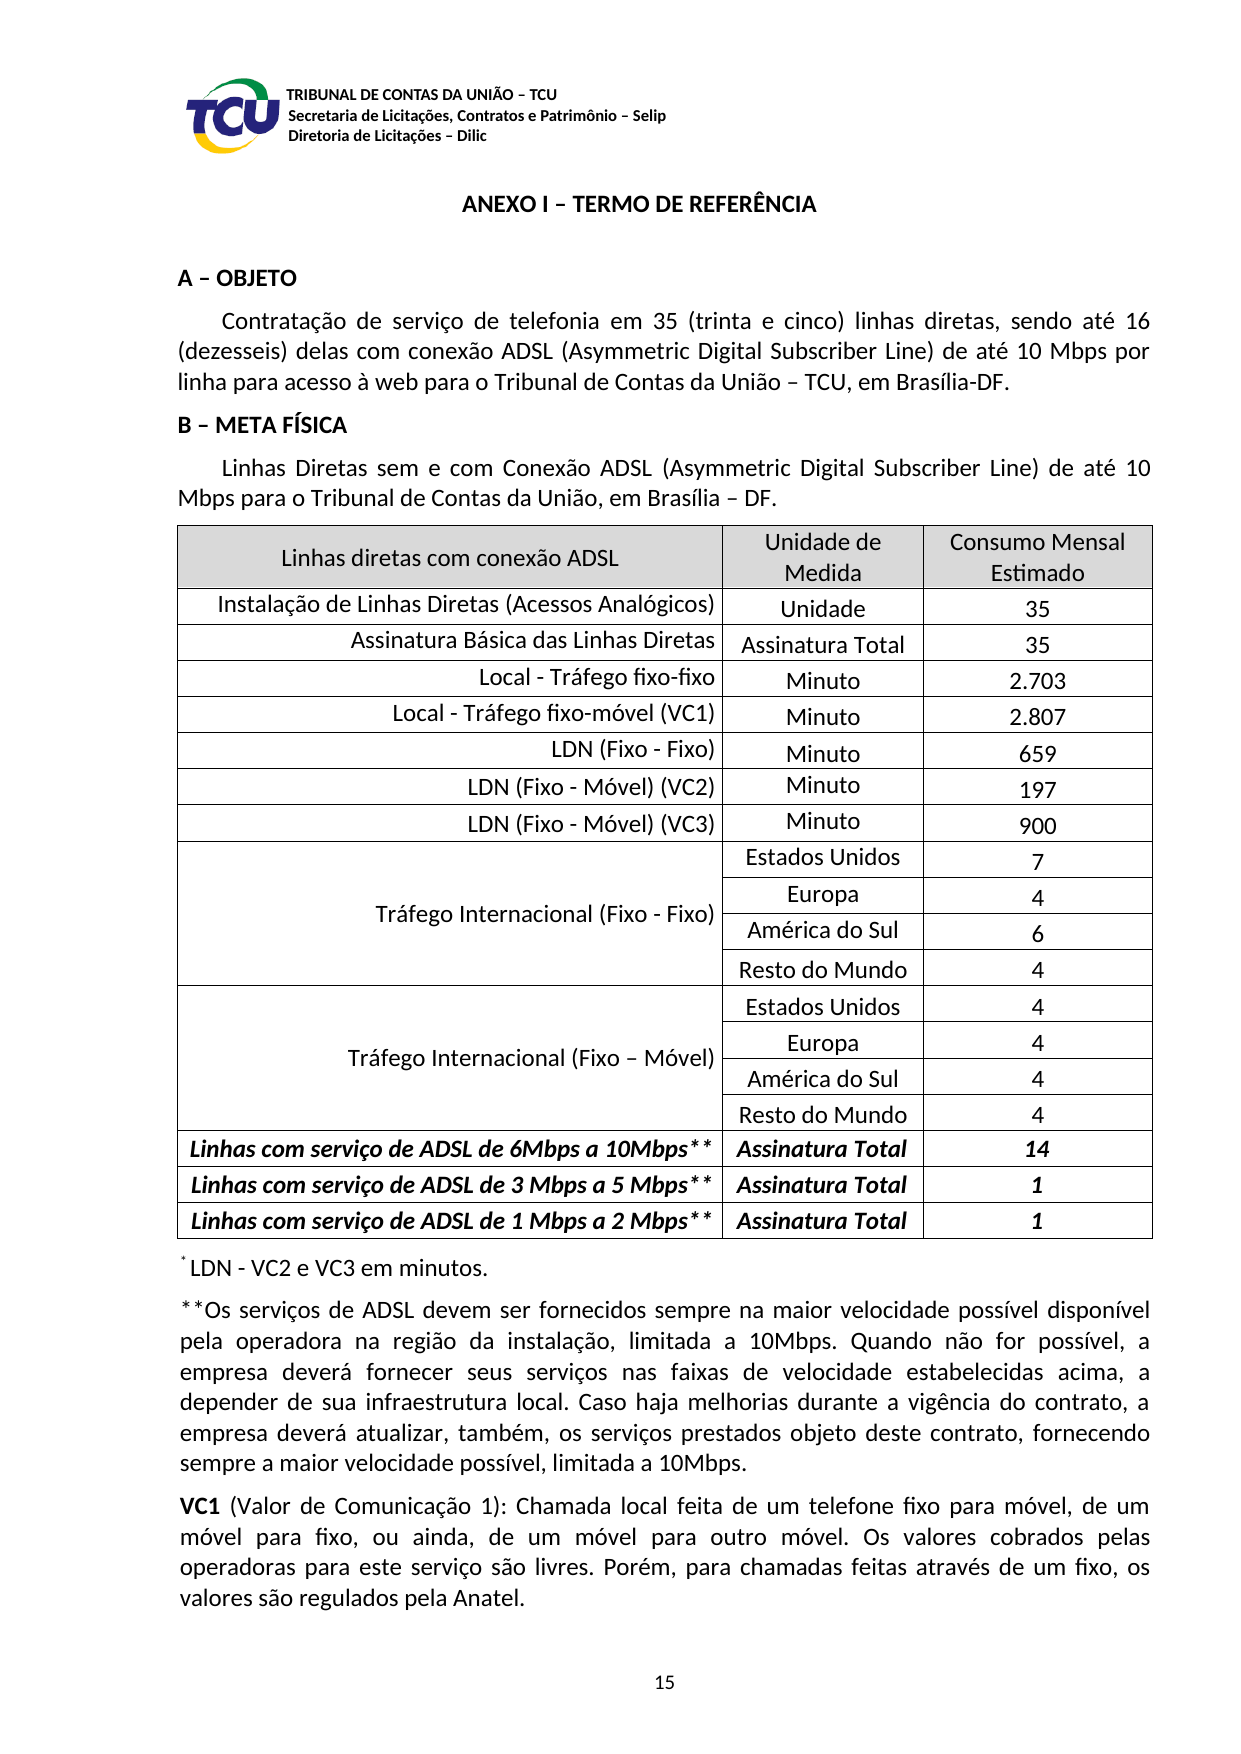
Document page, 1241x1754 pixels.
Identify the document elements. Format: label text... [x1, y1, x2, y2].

table_cell Estados Unidos [723, 842, 923, 877]
table_cell Resto do Mundo [723, 950, 923, 985]
table_cell LDN (Fixo - Móvel) (VC3) [178, 805, 722, 841]
table_cell 4 [924, 950, 1152, 985]
list * LDN - VC2 e VC3 em minutos. [179, 1252, 1152, 1282]
table_cell Instalação de Linhas Diretas (Acessos Analógicos) [178, 589, 722, 624]
table_cell 7 [924, 842, 1152, 877]
table_cell 4 [924, 878, 1152, 913]
table_cell Linhas com serviço de ADSL de 1 Mbps a 2 Mbps** [178, 1203, 722, 1238]
list **Os serviços de ADSL devem ser fornecidos sempre na maior velocidade possível disponível pela operadora na região da instalação, limitada a 10Mbps. Quando não for possível, a empresa deverá fornecer seus serviços nas faixas de velocidade estabelecidas acima, a depender de sua infraestrutura local. Caso haja melhorias durante a vigência do contrato, a empresa deverá atualizar, também, os serviços prestados objeto deste contrato, fornecendo sempre a maior velocidade possível, limitada a 10Mbps. [179, 1295, 1152, 1478]
table_cell 2.703 [924, 661, 1152, 696]
table_cell Tráfego Internacional (Fixo – Móvel) [178, 986, 722, 1130]
table_header Unidade de Medida [723, 526, 923, 587]
table_cell 6 [924, 914, 1152, 949]
text A – OBJETO [177, 262, 1152, 292]
list VC1 (Valor de Comunicação 1): Chamada local feita de um telefone fixo para móvel, de um móvel para fixo, ou ainda, de um móvel para outro móvel. Os valores cobrados pelas operadoras para este serviço são livres. Porém, para chamadas feitas através de um fixo, os valores são regulados pela Anatel. [179, 1490, 1152, 1612]
table_cell Minuto [723, 805, 923, 841]
table_header Consumo Mensal Estimado [924, 526, 1152, 587]
table_cell Minuto [723, 769, 923, 804]
table_cell Tráfego Internacional (Fixo - Fixo) [178, 842, 722, 985]
table_cell 1 [924, 1167, 1152, 1202]
table_cell Resto do Mundo [723, 1095, 923, 1130]
table_cell Assinatura Total [723, 1167, 923, 1202]
list Contratação de serviço de telefonia em 35 (trinta e cinco) linhas diretas, sendo até 16 (dezesseis) delas com conexão ADSL (Asymmetric Digital Subscriber Line) de até 10 Mbps por linha para acesso à web para o Tribunal de Contas da União – TCU, em Brasília-DF. [177, 305, 1152, 396]
title ANEXO I – TERMO DE REFERÊNCIA [177, 188, 1101, 219]
table_cell Assinatura Total [723, 625, 923, 660]
table_cell Minuto [723, 733, 923, 768]
table_cell Assinatura Total [723, 1203, 923, 1238]
table_cell 659 [924, 733, 1152, 768]
table_cell América do Sul [723, 914, 923, 949]
table_cell 4 [924, 1095, 1152, 1130]
table_cell Linhas com serviço de ADSL de 3 Mbps a 5 Mbps** [178, 1167, 722, 1202]
text B – META FÍSICA [177, 409, 1152, 439]
table_cell Local - Tráfego fixo-fixo [178, 661, 722, 696]
table_cell 4 [924, 1022, 1152, 1057]
table_cell América do Sul [723, 1059, 923, 1093]
table_cell 900 [924, 805, 1152, 841]
table_cell 4 [924, 1059, 1152, 1093]
table_cell Assinatura Básica das Linhas Diretas [178, 625, 722, 660]
table_cell 1 [924, 1203, 1152, 1238]
table_cell LDN (Fixo - Fixo) [178, 733, 722, 768]
table_cell Unidade [723, 589, 923, 624]
table_cell Europa [723, 1022, 923, 1057]
table_cell 197 [924, 769, 1152, 804]
table_cell Assinatura Total [723, 1131, 923, 1166]
table_cell Minuto [723, 661, 923, 696]
table_cell 14 [924, 1131, 1152, 1166]
table_cell Estados Unidos [723, 986, 923, 1021]
table_header Linhas diretas com conexão ADSL [178, 526, 722, 587]
table_cell LDN (Fixo - Móvel) (VC2) [178, 769, 722, 804]
table_cell 2.807 [924, 697, 1152, 732]
table_cell Minuto [723, 697, 923, 732]
table_cell Europa [723, 878, 923, 913]
table_cell 35 [924, 589, 1152, 624]
table_cell 35 [924, 625, 1152, 660]
table_cell 4 [924, 986, 1152, 1021]
table_cell Linhas com serviço de ADSL de 6Mbps a 10Mbps** [178, 1131, 722, 1166]
table_cell Local - Tráfego fixo-móvel (VC1) [178, 697, 722, 732]
list Linhas Diretas sem e com Conexão ADSL (Asymmetric Digital Subscriber Line) de até 10 Mbps para o Tribunal de Contas da União, em Brasília – DF. [177, 452, 1152, 513]
